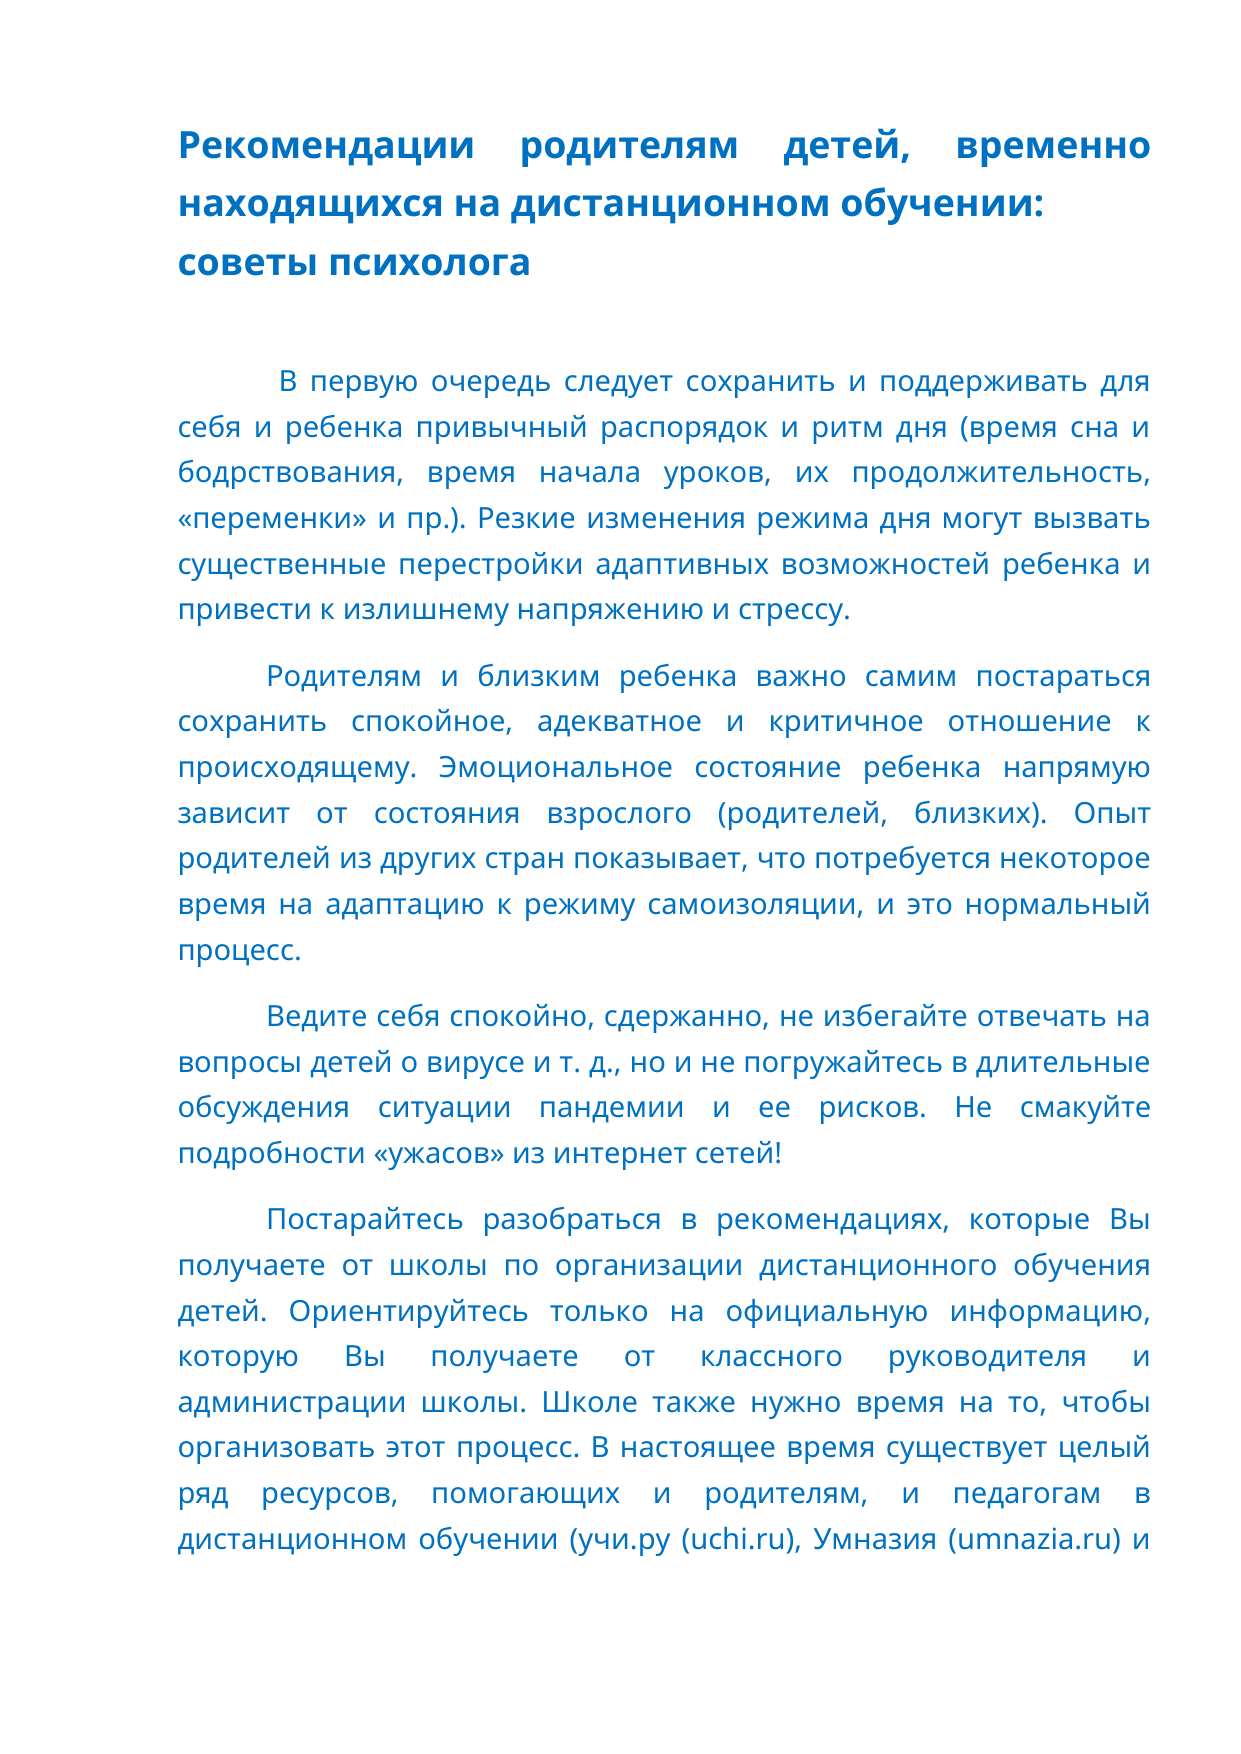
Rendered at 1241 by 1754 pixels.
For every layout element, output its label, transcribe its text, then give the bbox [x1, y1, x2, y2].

text советы психолога [177, 235, 1152, 286]
text В первую очередь следует сохранить и поддерживать для себя и ребенка привычный распорядок и ритм дня (время сна и бодрствования, время начала уроков, их продолжительность, «переменки» и пр.). Резкие изменения режима дня могут вызвать существенные перестройки адаптивных возможностей ребенка и привести к излишнему напряжению и стрессу. [177, 361, 1152, 628]
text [177, 1199, 1152, 1558]
text Рекомендации родителям детей, временно находящихся на дистанционном обучении: [177, 118, 1152, 228]
text Родителям и близким ребенка важно самим постараться сохранить спокойное, адекватное и критичное отношение к происходящему. Эмоциональное состояние ребенка напрямую зависит от состояния взрослого (родителей, близких). Опыт родителей из других стран показывает, что потребуется некоторое время на адаптацию к режиму самоизоляции, и это нормальный процесс. [177, 655, 1152, 968]
text Ведите себя спокойно, сдержанно, не избегайте отвечать на вопросы детей о вирусе и т. д., но и не погружайтесь в длительные обсуждения ситуации пандемии и ее рисков. Не смакуйте подробности «ужасов» из интернет сетей! [177, 995, 1152, 1172]
